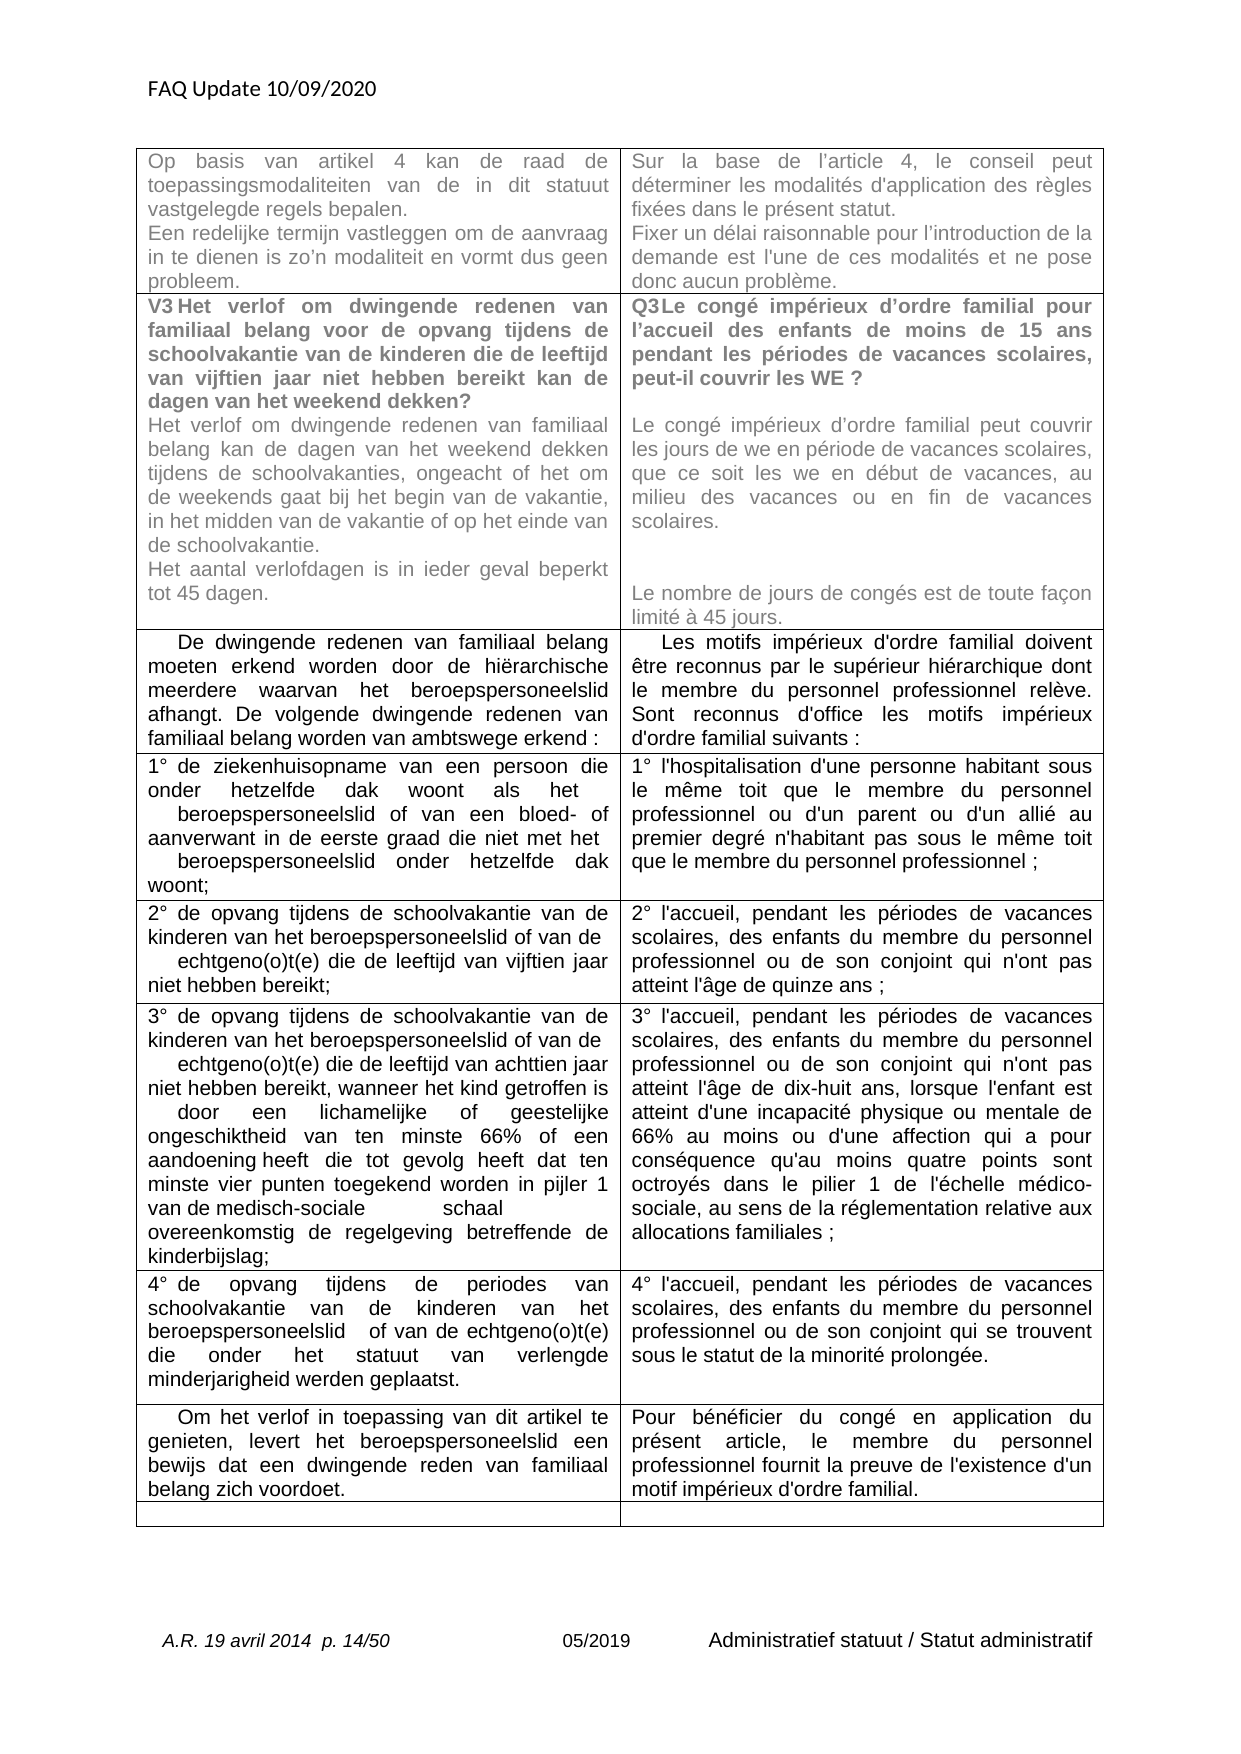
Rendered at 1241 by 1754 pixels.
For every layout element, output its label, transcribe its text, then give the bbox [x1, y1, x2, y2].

table_cell V3 Het verlof om dwingende redenen van familiaal belang voor de opvang tijdens de schoolvakantie van de kinderen die de leeftijd van vijftien jaar niet hebben bereikt kan de dagen van het weekend dekken? Het verlof om dwingende redenen van familiaal belang kan de dagen van het weekend dekken tijdens de schoolvakanties, ongeacht of het om de weekends gaat bij het begin van de vakantie, in het midden van de vakantie of op het einde van de schoolvakantie. Het aantal verlofdagen is in ieder geval beperkt tot 45 dagen. [137, 294, 620, 629]
table_cell Les motifs impérieux d'ordre familial doivent être reconnus par le supérieur hiérarchique dont le membre du personnel professionnel relève. Sont reconnus d'office les motifs impérieux d'ordre familial suivants : [621, 630, 1103, 752]
table_cell [621, 1502, 1103, 1526]
table_cell Q3 Le congé impérieux d’ordre familial pour l’accueil des enfants de moins de 15 ans pendant les périodes de vacances scolaires, peut-il couvrir les WE ? Le congé impérieux d’ordre familial peut couvrir les jours de we en période de vacances scolaires, que ce soit les we en début de vacances, au milieu des vacances ou en fin de vacances scolaires. Le nombre de jours de congés est de toute façon limité à 45 jours. [621, 294, 1103, 629]
table_cell 3° l'accueil, pendant les périodes de vacances scolaires, des enfants du membre du personnel professionnel ou de son conjoint qui n'ont pas atteint l'âge de dix-huit ans, lorsque l'enfant est atteint d'une incapacité physique ou mentale de 66% au moins ou d'une affection qui a pour conséquence qu'au moins quatre points sont octroyés dans le pilier 1 de l'échelle médico-sociale, au sens de la réglementation relative aux allocations familiales ; [621, 1004, 1103, 1270]
table_cell 4° l'accueil, pendant les périodes de vacances scolaires, des enfants du membre du personnel professionnel ou de son conjoint qui se trouvent sous le statut de la minorité prolongée. [621, 1271, 1103, 1404]
table_cell 1° l'hospitalisation d'une personne habitant sous le même toit que le membre du personnel professionnel ou d'un parent ou d'un allié au premier degré n'habitant pas sous le même toit que le membre du personnel professionnel ; [621, 754, 1103, 900]
table_cell 1° de ziekenhuisopname van een persoon die onder hetzelfde dak woont als het beroepspersoneelslid of van een bloed- of aanverwant in de eerste graad die niet met het beroepspersoneelslid onder hetzelfde dak woont; [137, 754, 620, 900]
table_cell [621, 149, 1103, 292]
table_cell 4° de opvang tijdens de periodes van schoolvakantie van de kinderen van het beroepspersoneelslid of van de echtgeno(o)t(e) die onder het statuut van verlengde minderjarigheid werden geplaatst. [137, 1271, 620, 1404]
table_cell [137, 149, 620, 292]
table_cell Pour bénéficier du congé en application du présent article, le membre du personnel professionnel fournit la preuve de l'existence d'un motif impérieux d'ordre familial. [621, 1405, 1103, 1501]
table_cell 3° de opvang tijdens de schoolvakantie van de kinderen van het beroepspersoneelslid of van de echtgeno(o)t(e) die de leeftijd van achttien jaar niet hebben bereikt, wanneer het kind getroffen is door een lichamelijke of geestelijke ongeschiktheid van ten minste 66% of een aandoening heeft die tot gevolg heeft dat ten minste vier punten toegekend worden in pijler 1 van de medisch-sociale schaal overeenkomstig de regelgeving betreffende de kinderbijslag; [137, 1004, 620, 1270]
table_cell De dwingende redenen van familiaal belang moeten erkend worden door de hiërarchische meerdere waarvan het beroepspersoneelslid afhangt. De volgende dwingende redenen van familiaal belang worden van ambtswege erkend : [137, 630, 620, 752]
table_cell 2° de opvang tijdens de schoolvakantie van de kinderen van het beroepspersoneelslid of van de echtgeno(o)t(e) die de leeftijd van vijftien jaar niet hebben bereikt; [137, 901, 620, 1003]
table_cell 2° l'accueil, pendant les périodes de vacances scolaires, des enfants du membre du personnel professionnel ou de son conjoint qui n'ont pas atteint l'âge de quinze ans ; [621, 901, 1103, 1003]
table_cell [137, 1502, 620, 1526]
table_cell Om het verlof in toepassing van dit artikel te genieten, levert het beroepspersoneelslid een bewijs dat een dwingende reden van familiaal belang zich voordoet. [137, 1405, 620, 1501]
